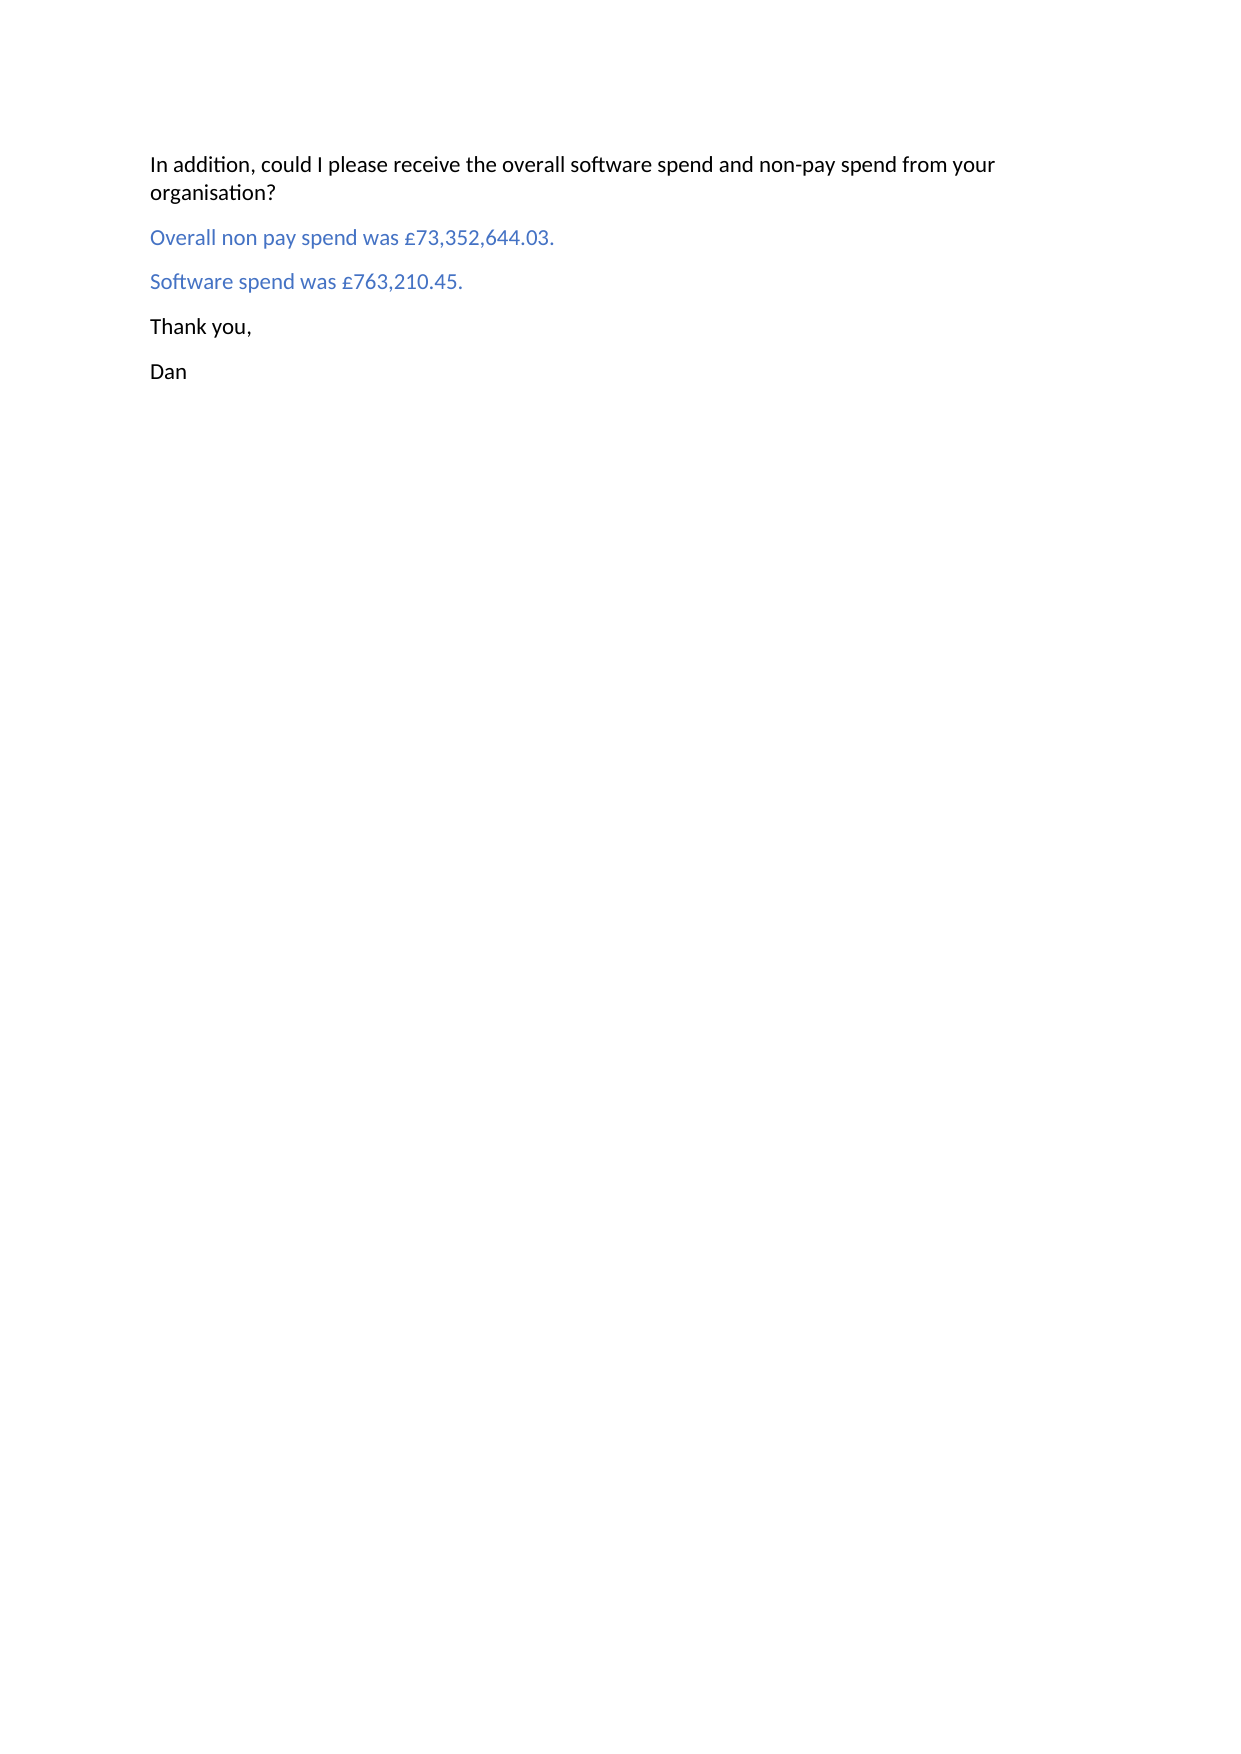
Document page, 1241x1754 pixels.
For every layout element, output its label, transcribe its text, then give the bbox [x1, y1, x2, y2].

text Software spend was £763,210.45. [150, 267, 1090, 295]
text Dan [150, 357, 1090, 385]
text Overall non pay spend was £73,352,644.03. [150, 223, 1090, 251]
text In addition, could I please receive the overall software spend and non-pay spend from your organisation? [150, 150, 1090, 206]
text Thank you, [150, 312, 1090, 340]
